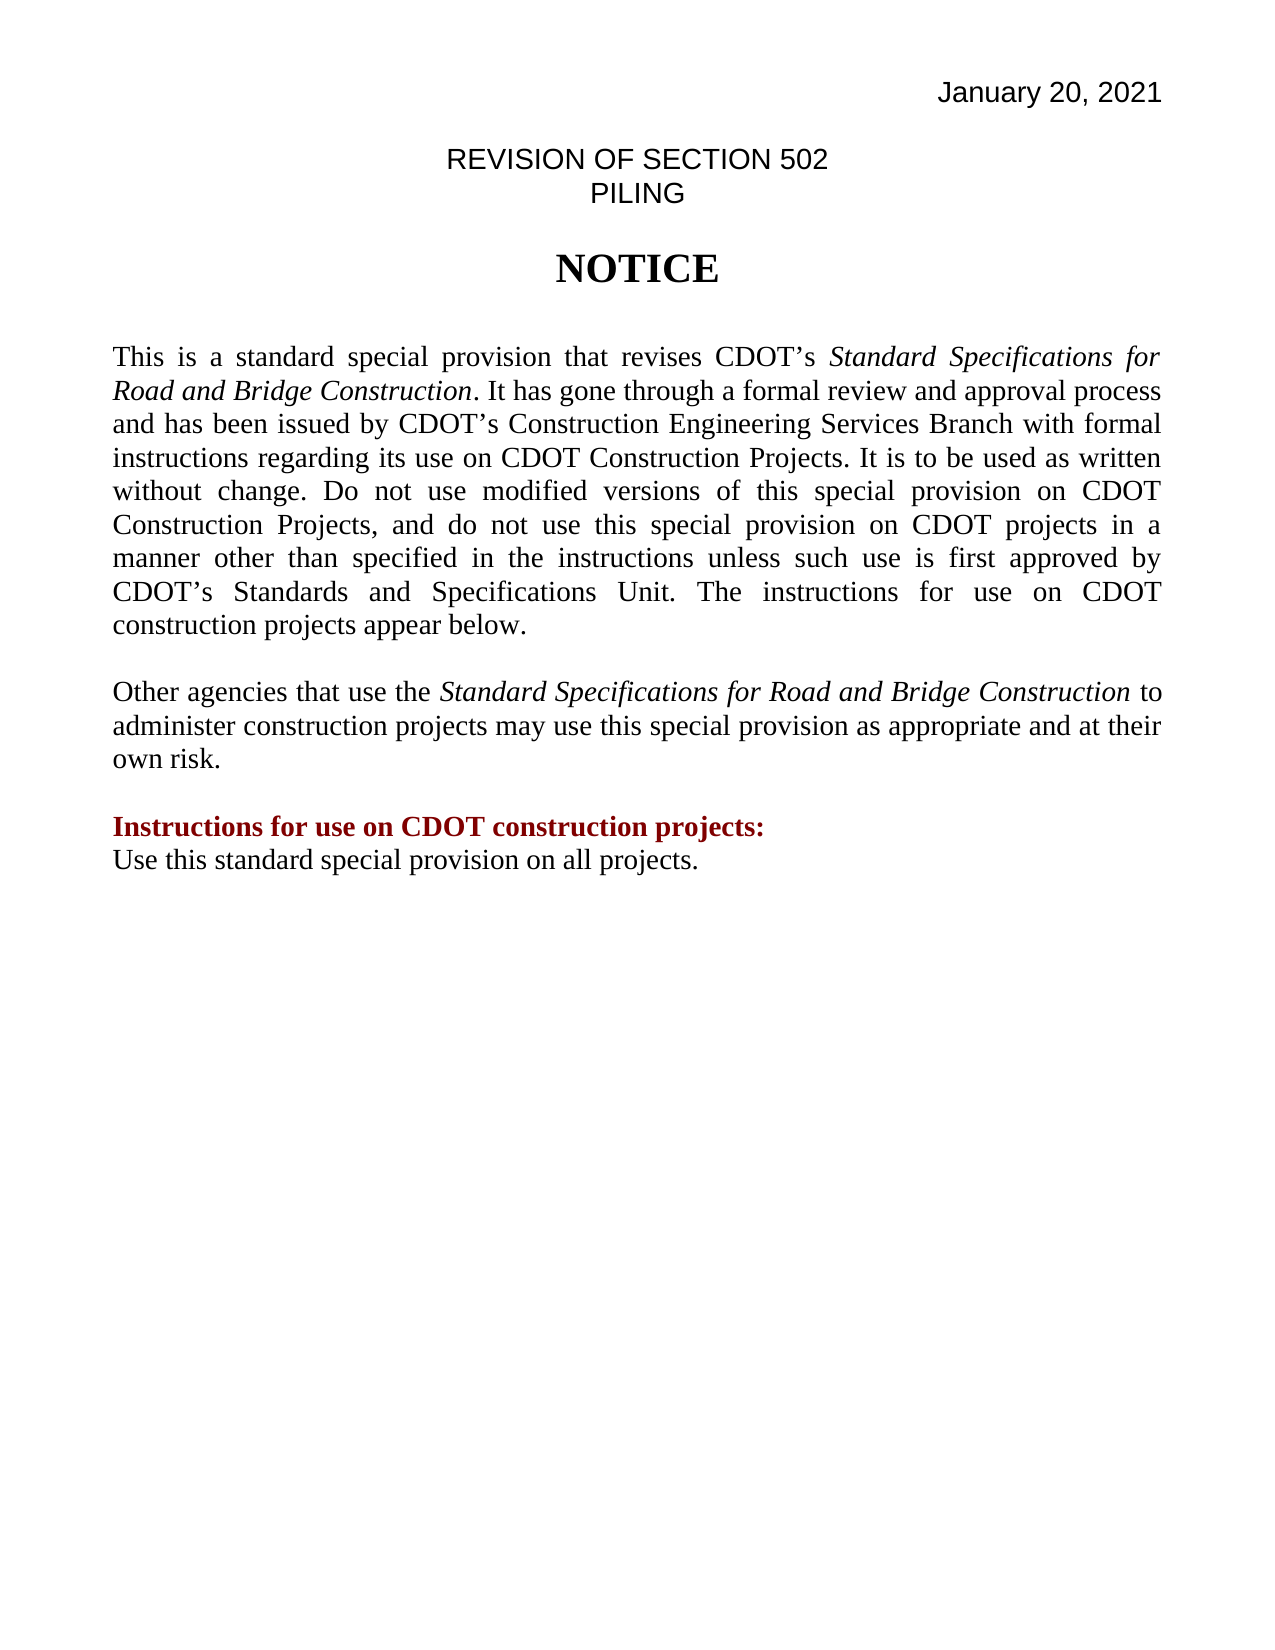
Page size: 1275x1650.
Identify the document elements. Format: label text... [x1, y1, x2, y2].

text This is a standard special provision that revises CDOT’s Standard Specifications for Road and Bridge Construction. It has gone through a formal review and approval process and has been issued by CDOT’s Construction Engineering Services Branch with formal instructions regarding its use on CDOT Construction Projects. It is to be used as written without change. Do not use modified versions of this special provision on CDOT Construction Projects, and do not use this special provision on CDOT projects in a manner other than specified in the instructions unless such use is first approved by CDOT’s Standards and Specifications Unit. The instructions for use on CDOT construction projects appear below. [112, 339, 1162, 641]
text Other agencies that use the Standard Specifications for Road and Bridge Construction to administer construction projects may use this special provision as appropriate and at their own risk. [112, 674, 1162, 775]
text Use this standard special provision on all projects. [112, 842, 1162, 876]
text NOTICE [112, 243, 1162, 291]
text Instructions for use on CDOT construction projects: [112, 809, 1162, 842]
